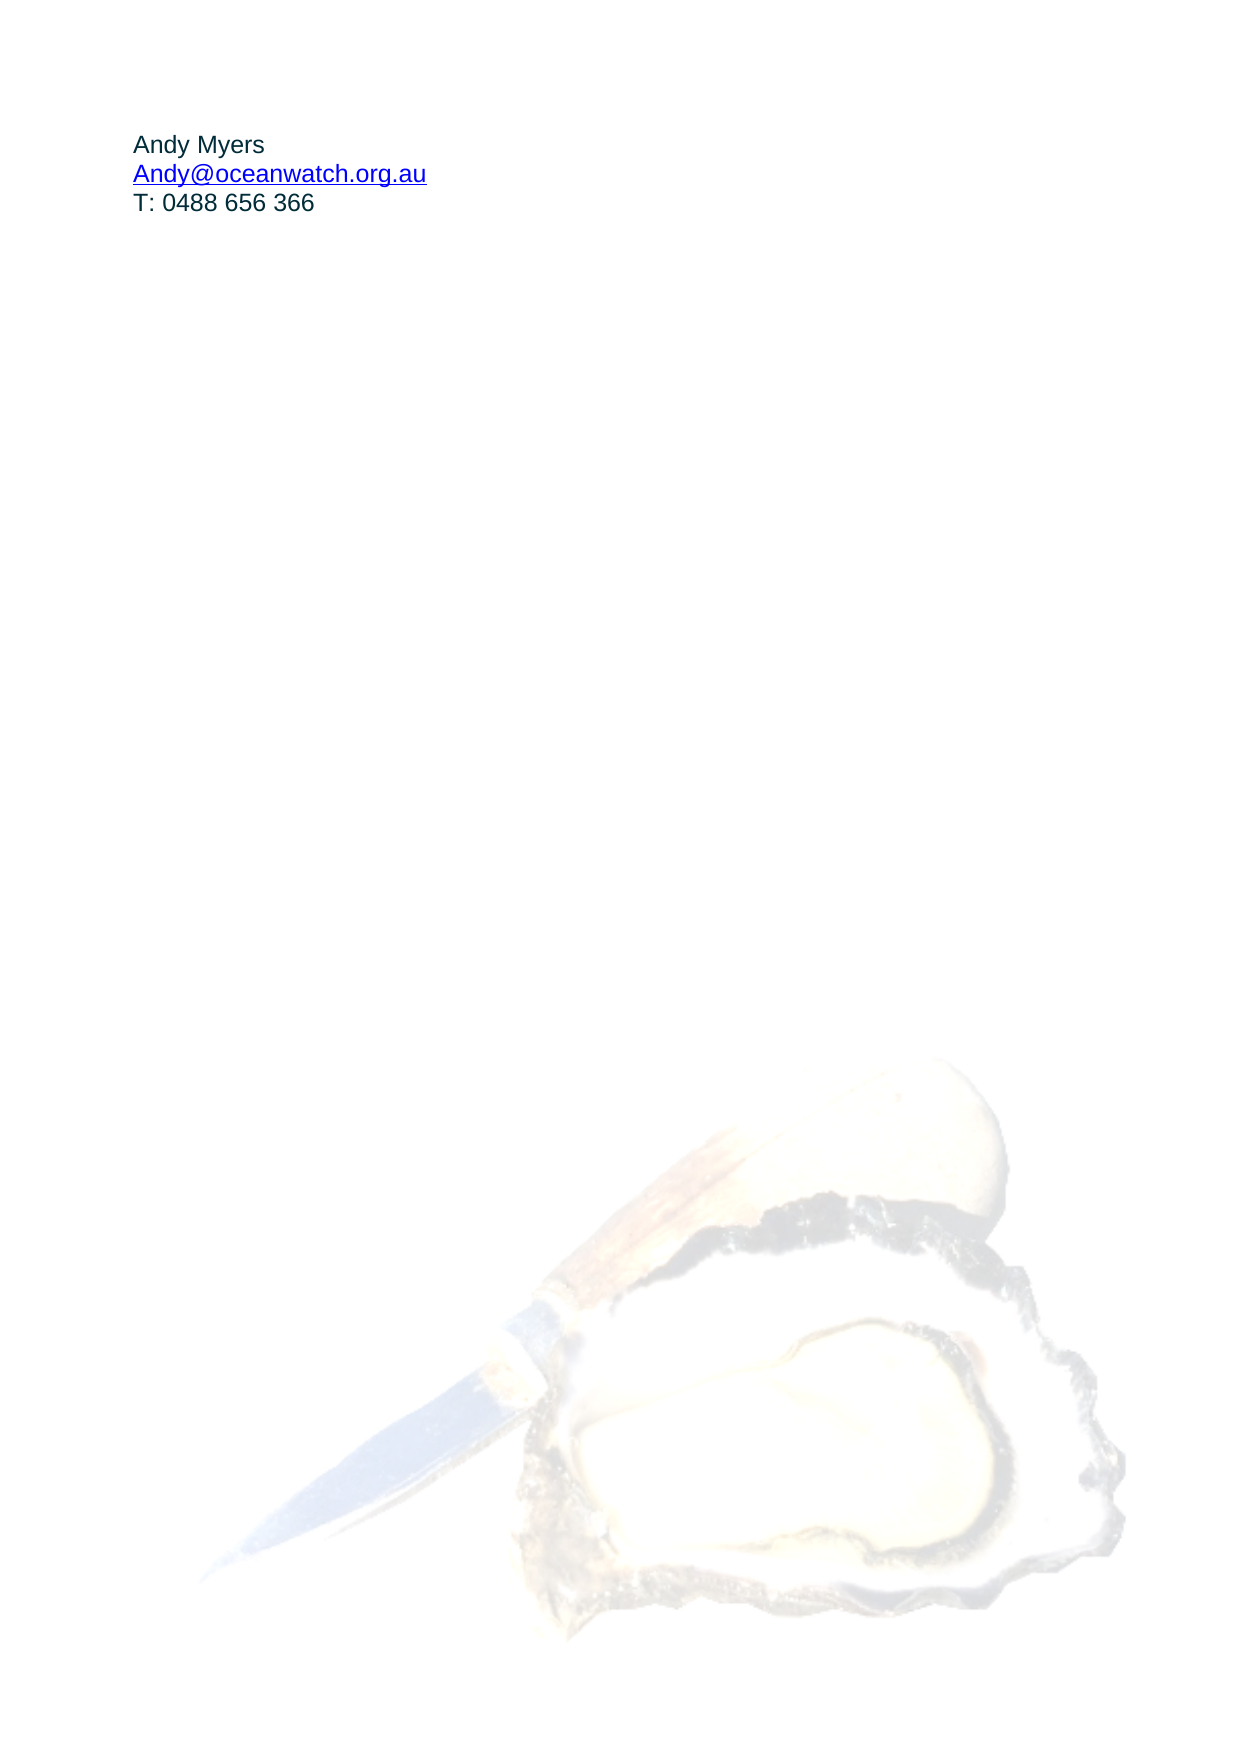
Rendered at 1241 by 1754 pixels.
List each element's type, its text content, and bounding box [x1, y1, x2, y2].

text T: 0488 656 366 [133, 188, 1137, 217]
text Andy Myers [133, 131, 1137, 159]
text Andy@oceanwatch.org.au [133, 159, 1137, 188]
